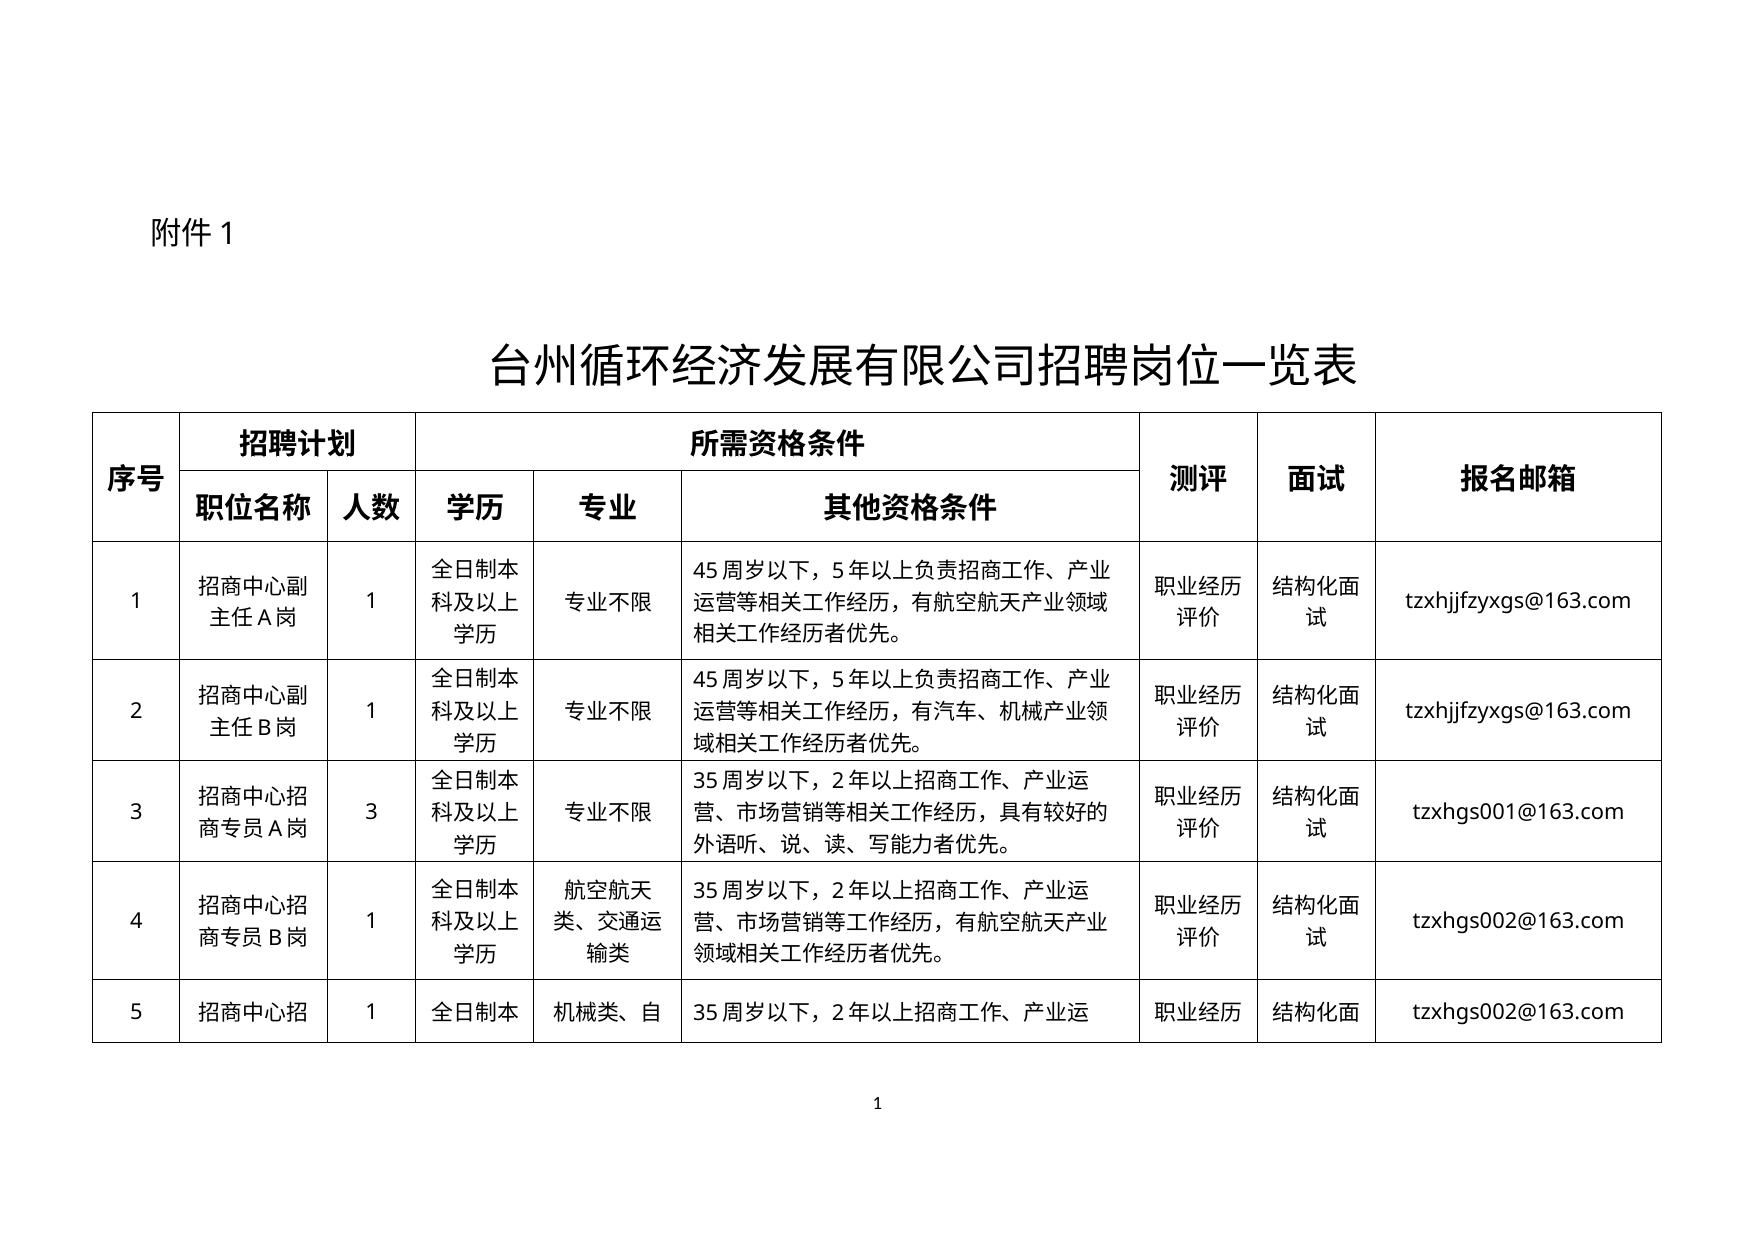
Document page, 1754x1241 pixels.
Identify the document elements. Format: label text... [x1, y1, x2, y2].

table_cell 1 [328, 862, 415, 978]
table_cell 招商中心招商专员A岗 [180, 761, 327, 861]
table_cell 1 [93, 542, 179, 658]
table_cell 职业经历评价 [1140, 980, 1257, 1042]
table_cell 4 [93, 862, 179, 978]
table_cell 专业不限 [534, 761, 681, 861]
table_header 面试 [1258, 413, 1375, 541]
table_cell 结构化面试 [1258, 660, 1375, 760]
table_cell 招商中心招商专员C岗 [180, 980, 327, 1042]
table_cell 结构化面试 [1258, 542, 1375, 658]
table_cell 45周岁以下，5年以上负责招商工作、产业运营等相关工作经历，有航空航天产业领域相关工作经历者优先。 [682, 542, 1139, 658]
table_cell 职业经历评价 [1140, 862, 1257, 978]
table_cell 结构化面试 [1258, 761, 1375, 861]
table_cell 招商中心副主任A岗 [180, 542, 327, 658]
table_cell 5 [93, 980, 179, 1042]
table_cell 全日制本科及以上学历 [416, 542, 533, 658]
table_cell 机械类、自动化类、计算机类、电子信息类 [534, 980, 681, 1042]
table_header 报名邮箱 [1376, 413, 1661, 541]
table_header 测评 [1140, 413, 1257, 541]
table_cell 人数 [328, 471, 415, 541]
text 台州循环经济发展有限公司招聘岗位一览表 [150, 314, 1604, 412]
table_cell 专业不限 [534, 660, 681, 760]
table_cell 职业经历评价 [1140, 542, 1257, 658]
table_cell 全日制本科及以上学历 [416, 660, 533, 760]
table_cell tzxhjjfzyxgs@163.com [1376, 660, 1661, 760]
table_cell 专业不限 [534, 542, 681, 658]
table_cell tzxhgs001@163.com [1376, 761, 1661, 861]
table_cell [682, 980, 1139, 1042]
table_cell tzxhjjfzyxgs@163.com [1376, 542, 1661, 658]
table_cell 职业经历评价 [1140, 761, 1257, 861]
table_cell 35周岁以下，2年以上招商工作、产业运营、市场营销等工作经历，有航空航天产业领域相关工作经历者优先。 [682, 862, 1139, 978]
text 附件1 [150, 198, 1604, 256]
table_cell 35周岁以下，2年以上招商工作、产业运营、市场营销等相关工作经历，具有较好的外语听、说、读、写能力者优先。 [682, 761, 1139, 861]
table_cell 职业经历评价 [1140, 660, 1257, 760]
table_cell tzxhgs002@163.com [1376, 980, 1661, 1042]
table_cell 职位名称 [180, 471, 327, 541]
table_cell 结构化面试 [1258, 862, 1375, 978]
table_header 序号 [93, 413, 179, 541]
table_cell 2 [93, 660, 179, 760]
table_cell 学历 [416, 471, 533, 541]
table_cell 3 [93, 761, 179, 861]
table_cell 1 [328, 980, 415, 1042]
table_cell 其他资格条件 [682, 471, 1139, 541]
table_cell 全日制本科及以上学历 [416, 980, 533, 1042]
table_cell 45周岁以下，5年以上负责招商工作、产业运营等相关工作经历，有汽车、机械产业领域相关工作经历者优先。 [682, 660, 1139, 760]
table_header 招聘计划 [180, 413, 415, 470]
table_cell 1 [328, 542, 415, 658]
table_header 所需资格条件 [416, 413, 1139, 470]
table_cell 全日制本科及以上学历 [416, 761, 533, 861]
table_cell 招商中心副主任B岗 [180, 660, 327, 760]
table_cell 结构化面试 [1258, 980, 1375, 1042]
table_cell 全日制本科及以上学历 [416, 862, 533, 978]
table_cell 航空航天类、交通运输类 [534, 862, 681, 978]
table_cell 招商中心招商专员B岗 [180, 862, 327, 978]
table_cell 专业 [534, 471, 681, 541]
table_cell 3 [328, 761, 415, 861]
table_cell 1 [328, 660, 415, 760]
table_cell tzxhgs002@163.com [1376, 862, 1661, 978]
